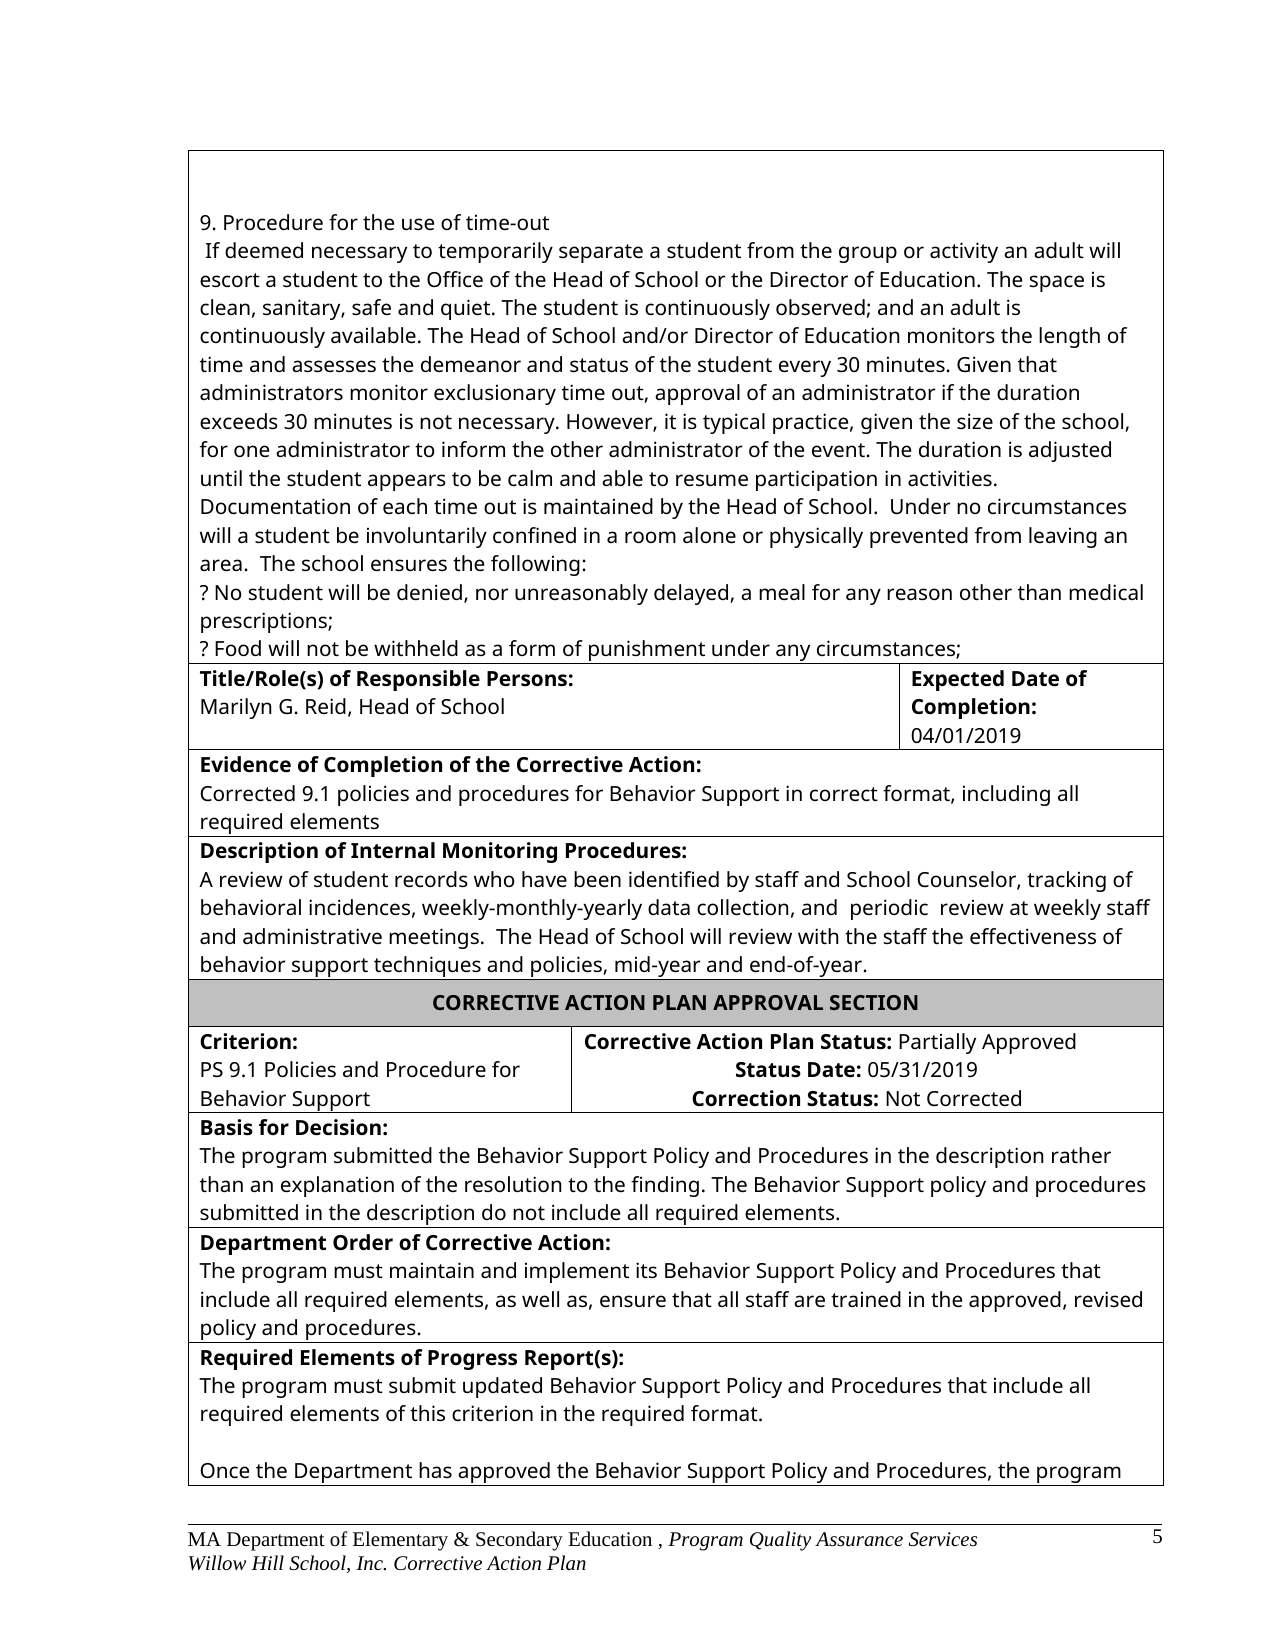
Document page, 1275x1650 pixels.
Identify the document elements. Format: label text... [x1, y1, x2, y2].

table_cell Corrective Action Plan Status: Partially Approved Status Date: 05/31/2019 Correction Status: Not Corrected [572, 1027, 1163, 1112]
table_cell Title/Role(s) of Responsible Persons: Marilyn G. Reid, Head of School [189, 664, 899, 749]
table_cell Criterion: PS 9.1 Policies and Procedure for Behavior Support [189, 1027, 571, 1112]
table_cell Evidence of Completion of the Corrective Action: Corrected 9.1 policies and procedures for Behavior Support in correct format, including all required elements [189, 750, 1163, 836]
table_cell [189, 1343, 1163, 1485]
table_cell Description of Internal Monitoring Procedures: A review of student records who have been identified by staff and School Counselor, tracking of behavioral incidences, weekly-monthly-yearly data collection, and periodic review at weekly staff and administrative meetings. The Head of School will review with the staff the effectiveness of behavior support techniques and policies, mid-year and end-of-year. [189, 837, 1163, 979]
table_cell Expected Date of Completion: 04/01/2019 [900, 664, 1163, 749]
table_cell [189, 151, 1163, 663]
table_cell Basis for Decision: The program submitted the Behavior Support Policy and Procedures in the description rather than an explanation of the resolution to the finding. The Behavior Support policy and procedures submitted in the description do not include all required elements. [189, 1113, 1163, 1227]
table_cell CORRECTIVE ACTION PLAN APPROVAL SECTION [189, 980, 1163, 1026]
table_cell Department Order of Corrective Action: The program must maintain and implement its Behavior Support Policy and Procedures that include all required elements, as well as, ensure that all staff are trained in the approved, revised policy and procedures. [189, 1228, 1163, 1342]
